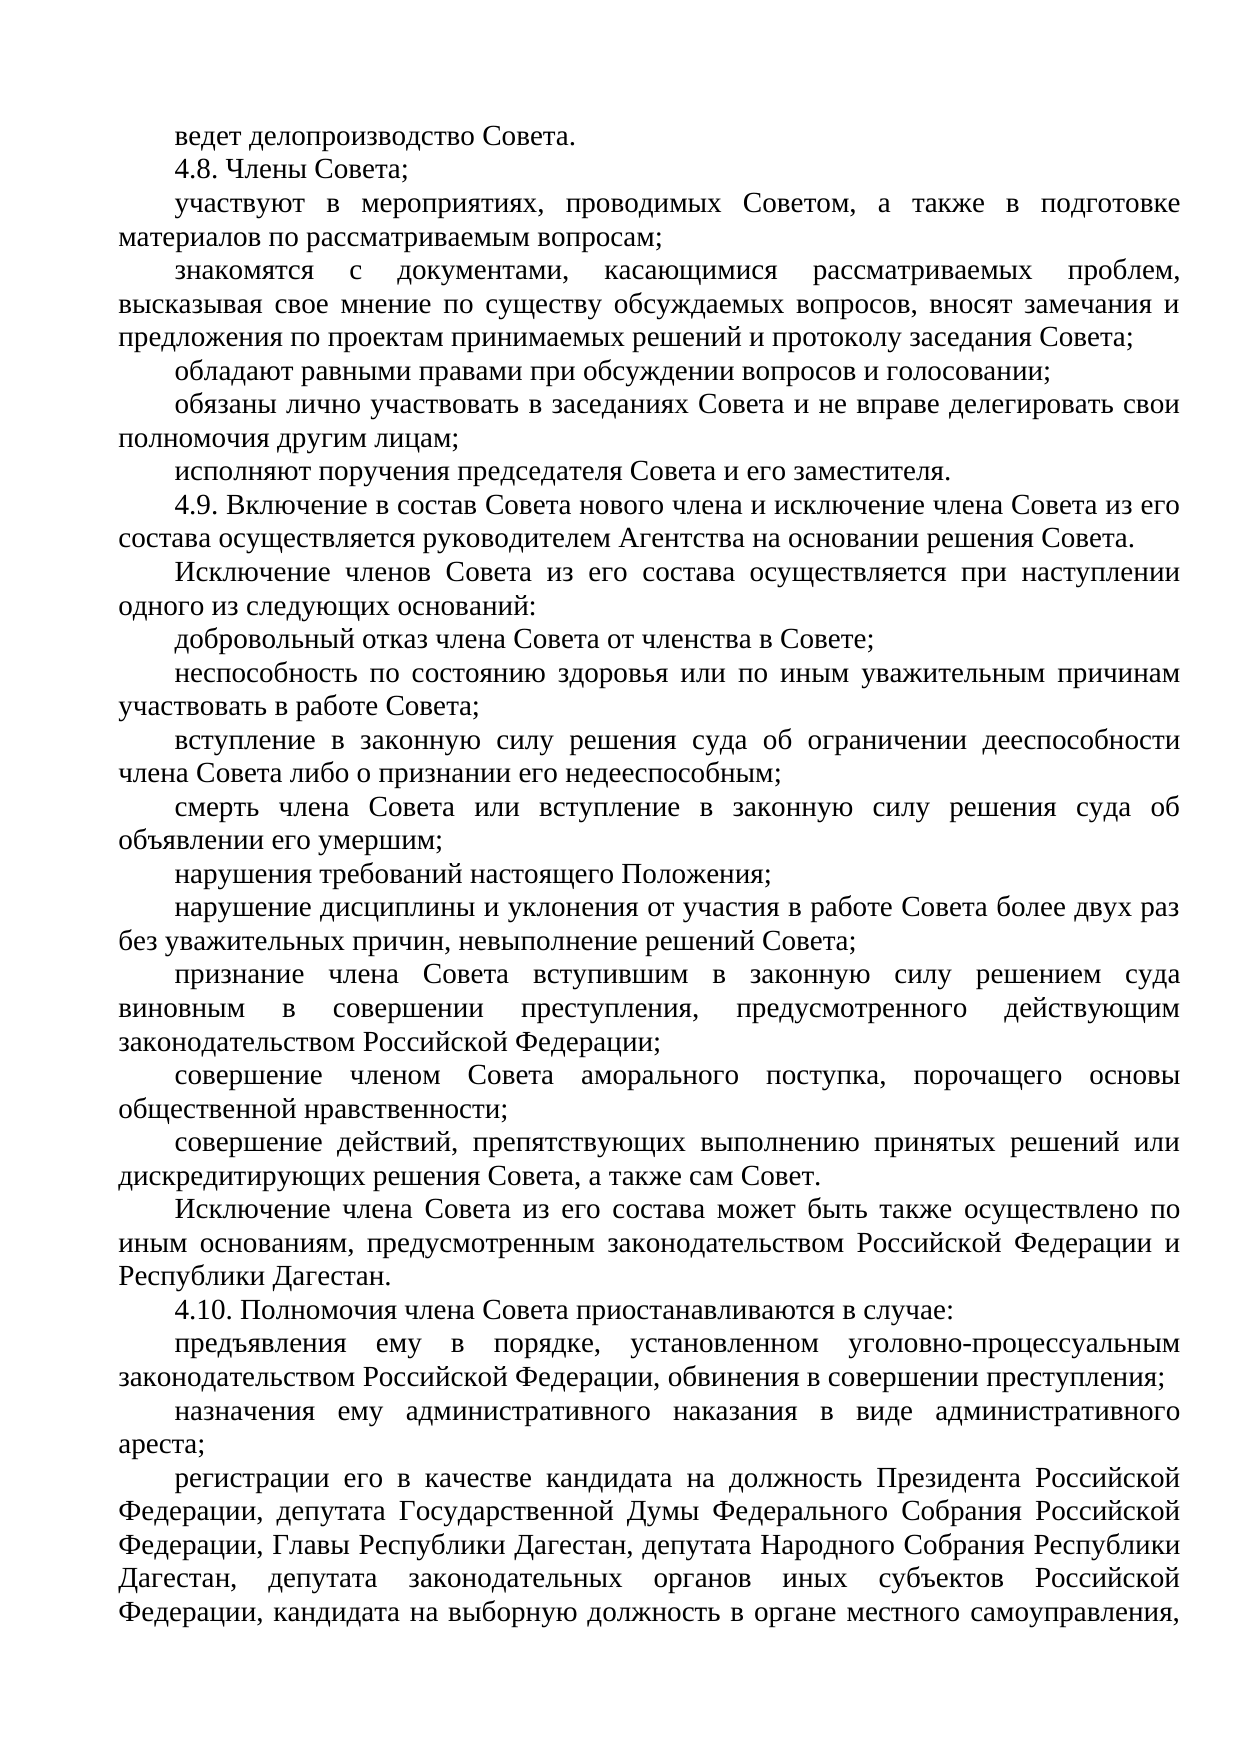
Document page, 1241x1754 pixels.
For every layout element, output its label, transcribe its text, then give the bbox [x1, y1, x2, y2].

text нарушения требований настоящего Положения; [118, 856, 1181, 889]
text исполняют поручения председателя Совета и его заместителя. [118, 453, 1181, 487]
text неспособность по состоянию здоровья или по иным уважительным причинам участвовать в работе Совета; [118, 655, 1181, 722]
text нарушение дисциплины и уклонения от участия в работе Совета более двух раз без уважительных причин, невыполнение решений Совета; [118, 889, 1181, 957]
text совершение членом Совета аморального поступка, порочащего основы общественной нравственности; [118, 1057, 1181, 1124]
text обладают равными правами при обсуждении вопросов и голосовании; [118, 353, 1181, 386]
text 4.9. Включение в состав Совета нового члена и исключение члена Совета из его состава осуществляется руководителем Агентства на основании решения Совета. [118, 487, 1181, 554]
text смерть члена Совета или вступление в законную силу решения суда об объявлении его умершим; [118, 789, 1181, 856]
text предъявления ему в порядке, установленном уголовно-процессуальным законодательством Российской Федерации, обвинения в совершении преступления; [118, 1326, 1181, 1393]
text обязаны лично участвовать в заседаниях Совета и не вправе делегировать свои полномочия другим лицам; [118, 386, 1181, 453]
text признание члена Совета вступившим в законную силу решением суда виновным в совершении преступления, предусмотренного действующим законодательством Российской Федерации; [118, 957, 1181, 1057]
text добровольный отказ члена Совета от членства в Совете; [118, 621, 1181, 655]
text ведет делопроизводство Совета. [118, 118, 1181, 152]
text назначения ему административного наказания в виде административного ареста; [118, 1393, 1181, 1460]
text Исключение членов Совета из его состава осуществляется при наступлении одного из следующих оснований: [118, 554, 1181, 621]
text вступление в законную силу решения суда об ограничении дееспособности члена Совета либо о признании его недееспособным; [118, 722, 1181, 789]
text 4.10. Полномочия члена Совета приостанавливаются в случае: [118, 1292, 1181, 1326]
text 4.8. Члены Совета; [118, 152, 1181, 185]
text совершение действий, препятствующих выполнению принятых решений или дискредитирующих решения Совета, а также сам Совет. [118, 1124, 1181, 1191]
text участвуют в мероприятиях, проводимых Советом, а также в подготовке материалов по рассматриваемым вопросам; [118, 185, 1181, 252]
text знакомятся с документами, касающимися рассматриваемых проблем, высказывая свое мнение по существу обсуждаемых вопросов, вносят замечания и предложения по проектам принимаемых решений и протоколу заседания Совета; [118, 252, 1181, 353]
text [118, 1460, 1181, 1627]
text Исключение члена Совета из его состава может быть также осуществлено по иным основаниям, предусмотренным законодательством Российской Федерации и Республики Дагестан. [118, 1191, 1181, 1292]
